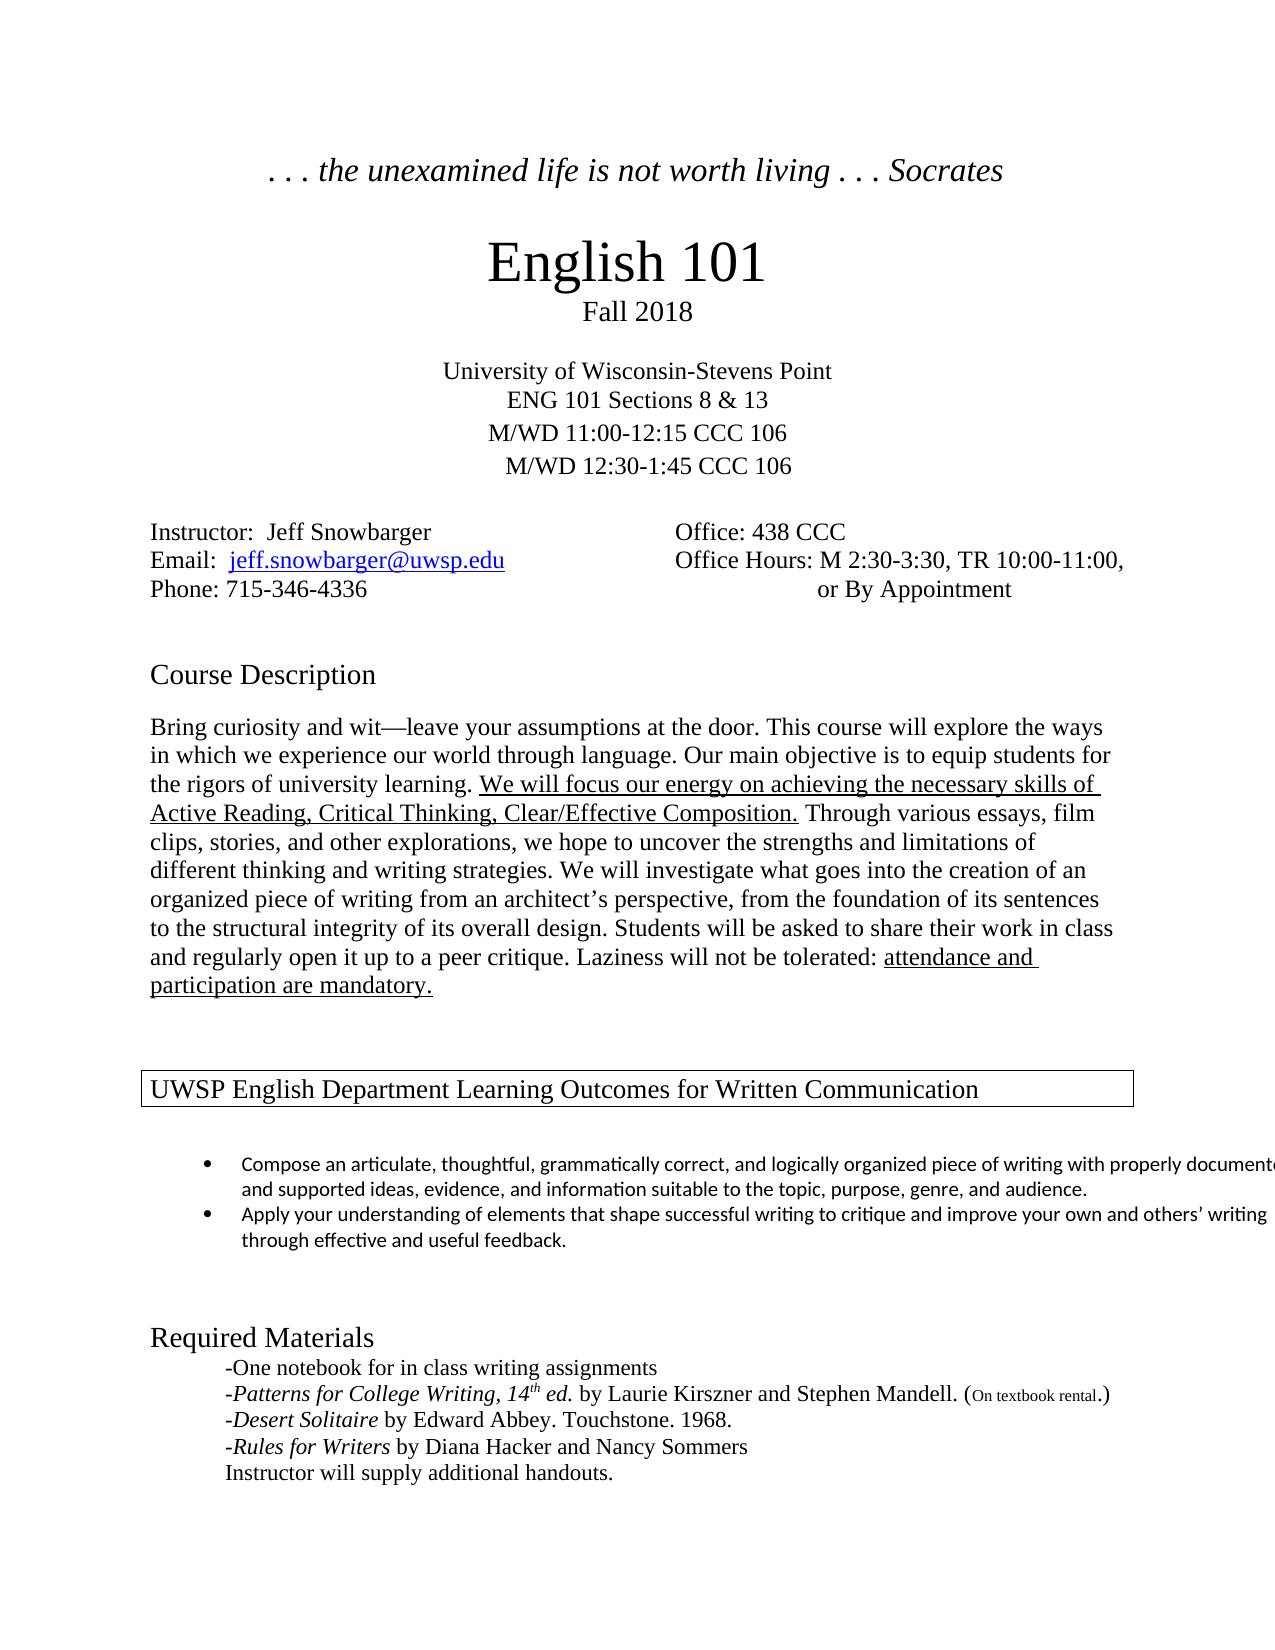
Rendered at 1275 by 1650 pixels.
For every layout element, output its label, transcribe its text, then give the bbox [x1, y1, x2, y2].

text UWSP English Department Learning Outcomes for Written Communication [142, 1071, 1133, 1106]
text Instructor will supply additional handouts. [150, 1459, 1125, 1485]
text -Desert Solitaire by Edward Abbey. Touchstone. 1968. [150, 1406, 1125, 1433]
text Required Materials [150, 1320, 1125, 1354]
text Instructor: Jeff Snowbarger Office: 438 CCC [150, 517, 1125, 546]
text Phone: 715-346-4336 or By Appointment [150, 574, 1125, 603]
text -One notebook for in class writing assignments [150, 1354, 1125, 1380]
text M/WD 11:00-12:15 CCC 106 [150, 418, 1125, 447]
text -Rules for Writers by Diana Hacker and Nancy Sommers [150, 1433, 1125, 1459]
text University of Wisconsin-Stevens Point [150, 356, 1125, 385]
text . . . the unexamined life is not worth living . . . Socrates [150, 150, 1125, 188]
text Fall 2018 [150, 294, 1125, 327]
text English 101 [150, 227, 1125, 294]
table_header [139, 1128, 1275, 1320]
text -Patterns for College Writing, 14th ed. by Laurie Kirszner and Stephen Mandell. (On textbook rental.) [150, 1380, 1125, 1406]
text Email: jeff.snowbarger@uwsp.edu Office Hours: M 2:30-3:30, TR 10:00-11:00, [150, 546, 1125, 574]
text M/WD 12:30-1:45 CCC 106 [150, 451, 1125, 479]
text Course Description [150, 657, 1125, 691]
text ENG 101 Sections 8 & 13 [150, 385, 1125, 413]
text Bring curiosity and wit—leave your assumptions at the door. This course will explore the ways in which we experience our world through language. Our main objective is to equip students for the rigors of university learning. We will focus our energy on achieving the necessary skills of Active Reading, Critical Thinking, Clear/Effective Composition. Through various essays, film clips, stories, and other explorations, we hope to uncover the strengths and limitations of different thinking and writing strategies. We will investigate what goes into the creation of an organized piece of writing from an architect’s perspective, from the foundation of its sentences to the structural integrity of its overall design. Students will be asked to share their work in class and regularly open it up to a peer critique. Laziness will not be tolerated: attendance and participation are mandatory. [150, 712, 1125, 999]
